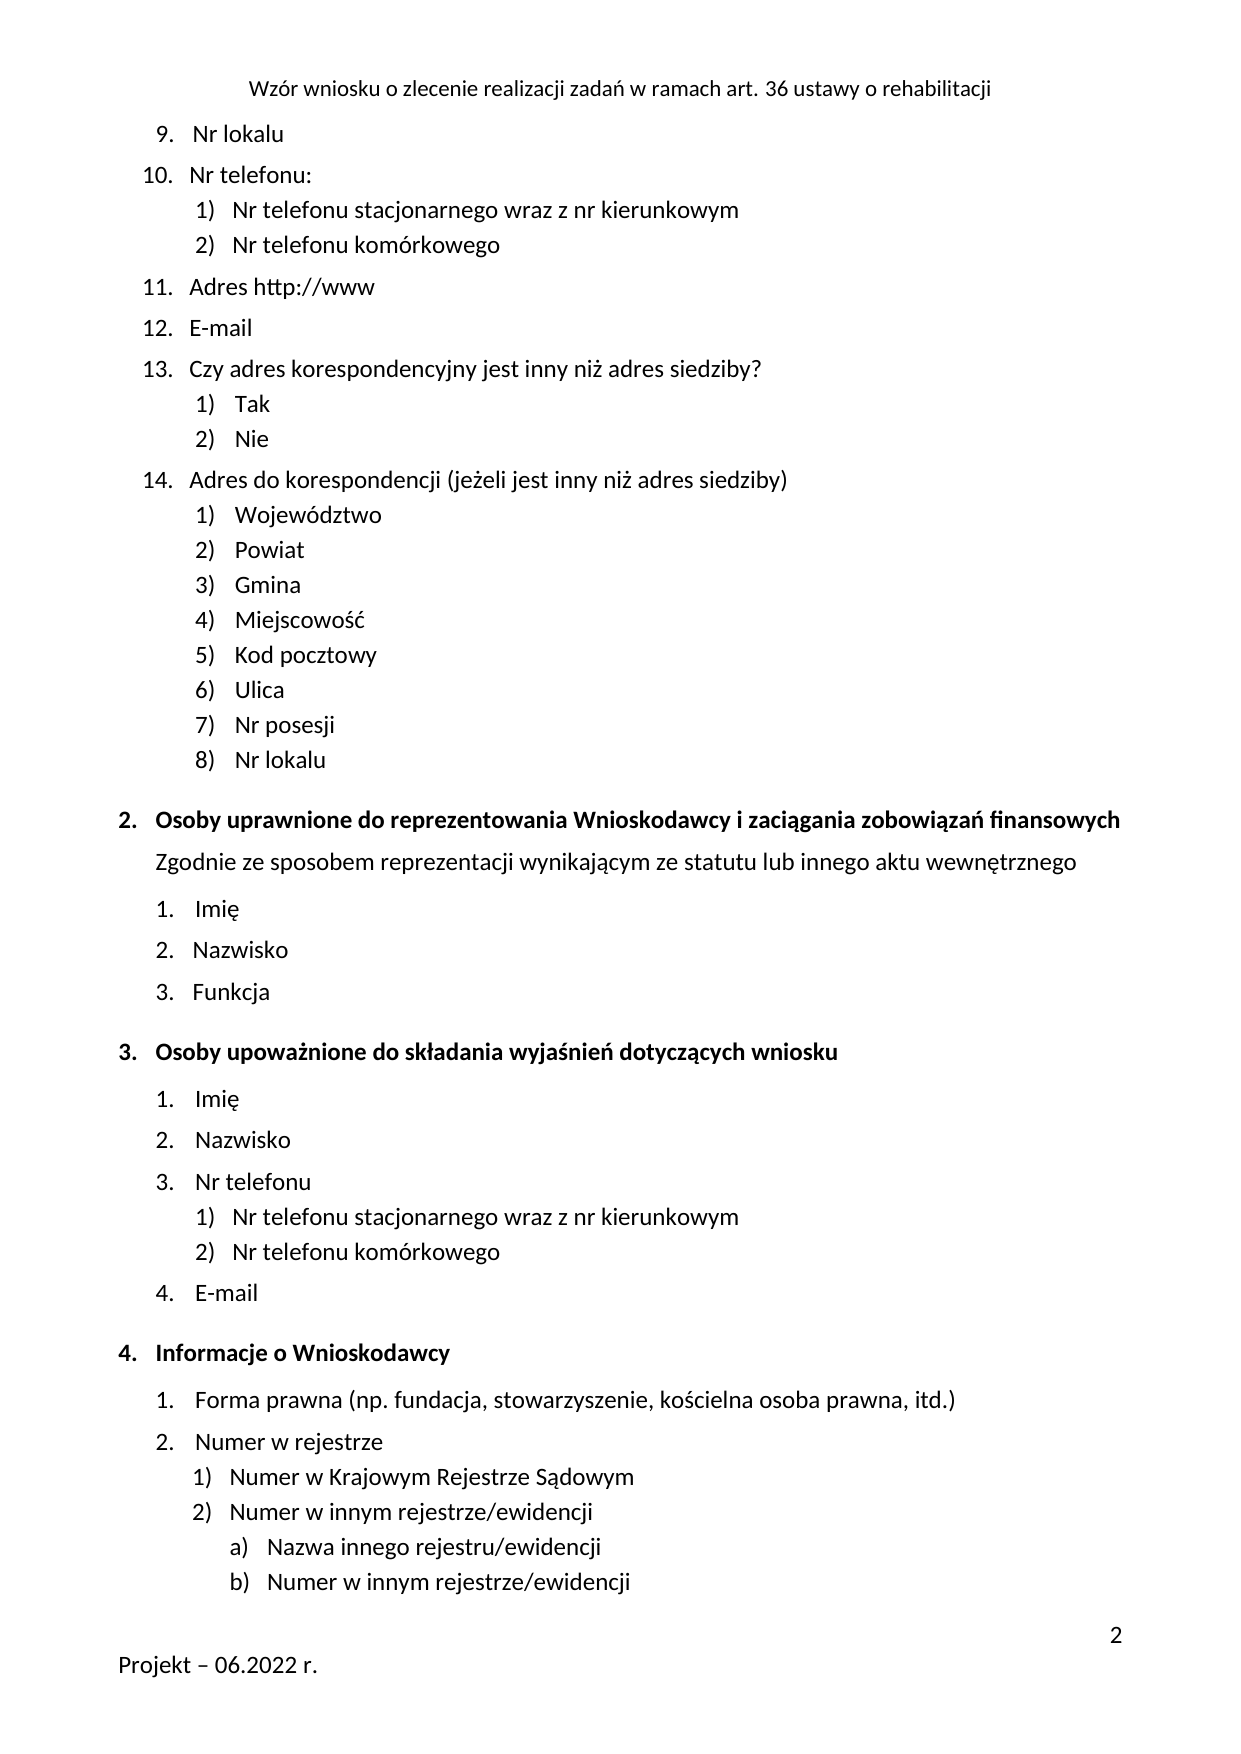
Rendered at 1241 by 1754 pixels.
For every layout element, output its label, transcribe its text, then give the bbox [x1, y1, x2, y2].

list Adres http://www [142, 271, 1122, 301]
list Nr telefonu stacjonarnego wraz z nr kierunkowym [195, 194, 1122, 225]
list Numer w rejestrze [155, 1426, 1122, 1456]
list Nr telefonu [155, 1166, 1122, 1196]
list Nr telefonu komórkowego [195, 229, 1122, 260]
list Numer w innym rejestrze/ewidencji [192, 1496, 1122, 1526]
list Miejscowość [195, 604, 1122, 635]
list Nr lokalu [195, 744, 1122, 775]
list Nie [195, 423, 1122, 454]
list Nr telefonu komórkowego [195, 1236, 1122, 1266]
list Nazwisko [155, 1124, 1122, 1155]
list Imię [155, 1083, 1122, 1114]
subtitle Osoby upoważnione do składania wyjaśnień dotyczących wniosku [118, 1036, 1122, 1066]
list Nazwisko [155, 934, 1122, 965]
list E-mail [142, 312, 1122, 342]
list Nazwa innego rejestru/ewidencji [229, 1531, 1122, 1561]
list Kod pocztowy [195, 639, 1122, 670]
list Funkcja [155, 976, 1122, 1006]
list Województwo [195, 499, 1122, 530]
list Numer w innym rejestrze/ewidencji [229, 1566, 1122, 1596]
subtitle Osoby uprawnione do reprezentowania Wnioskodawcy i zaciągania zobowiązań finansowych [118, 804, 1122, 835]
list Nr telefonu: [142, 159, 1122, 190]
list Imię [155, 893, 1122, 924]
list Forma prawna (np. fundacja, stowarzyszenie, kościelna osoba prawna, itd.) [155, 1384, 1122, 1415]
list Nr posesji [195, 709, 1122, 740]
list E-mail [155, 1277, 1122, 1307]
list Nr lokalu [155, 118, 1122, 149]
list Gmina [195, 569, 1122, 600]
list Tak [195, 388, 1122, 419]
text Zgodnie ze sposobem reprezentacji wynikającym ze statutu lub innego aktu wewnętrznego [155, 846, 1122, 876]
list Ulica [195, 674, 1122, 705]
list Czy adres korespondencyjny jest inny niż adres siedziby? [142, 353, 1122, 384]
list Adres do korespondencji (jeżeli jest inny niż adres siedziby) [142, 464, 1122, 495]
list Powiat [195, 534, 1122, 565]
subtitle Informacje o Wnioskodawcy [118, 1337, 1122, 1367]
list Nr telefonu stacjonarnego wraz z nr kierunkowym [195, 1201, 1122, 1231]
list Numer w Krajowym Rejestrze Sądowym [192, 1461, 1122, 1491]
